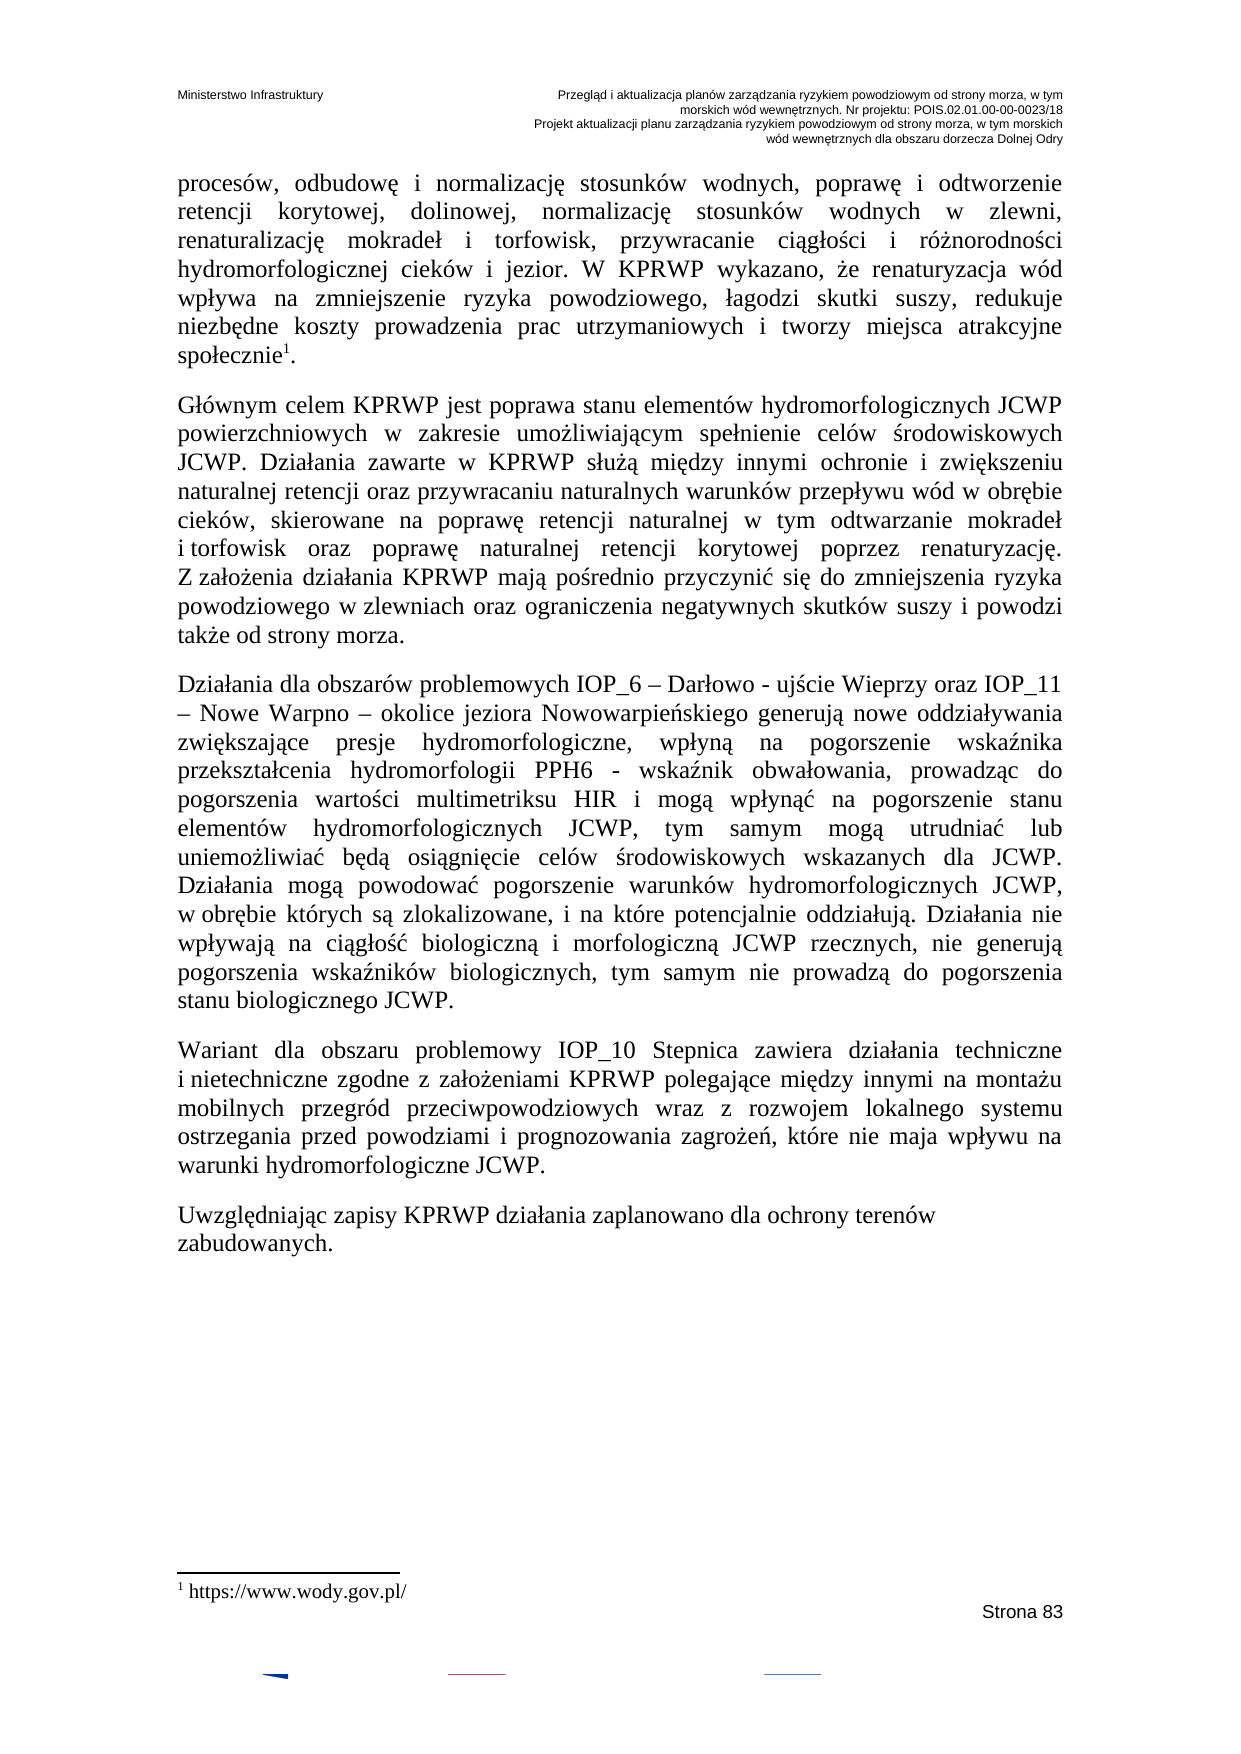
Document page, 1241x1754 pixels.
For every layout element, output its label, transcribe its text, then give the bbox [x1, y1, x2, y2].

text Uwzględniając zapisy KPRWP działania zaplanowano dla ochrony terenów zabudowanych. [177, 1200, 1063, 1257]
text Głównym celem KPRWP jest poprawa stanu elementów hydromorfologicznych JCWP powierzchniowych w zakresie umożliwiającym spełnienie celów środowiskowych JCWP. Działania zawarte w KPRWP służą między innymi ochronie i zwiększeniu naturalnej retencji oraz przywracaniu naturalnych warunków przepływu wód w obrębie cieków, skierowane na poprawę retencji naturalnej w tym odtwarzanie mokradeł i torfowisk oraz poprawę naturalnej retencji korytowej poprzez renaturyzację. Z założenia działania KPRWP mają pośrednio przyczynić się do zmniejszenia ryzyka powodziowego w zlewniach oraz ograniczenia negatywnych skutków suszy i powodzi także od strony morza. [177, 390, 1063, 648]
picture [250, 1674, 834, 1691]
text Wariant dla obszaru problemowy IOP_10 Stepnica zawiera działania techniczne i nietechniczne zgodne z założeniami KPRWP polegające między innymi na montażu mobilnych przegród przeciwpowodziowych wraz z rozwojem lokalnego systemu ostrzegania przed powodziami i prognozowania zagrożeń, które nie maja wpływu na warunki hydromorfologiczne JCWP. [177, 1035, 1063, 1179]
text Działania dla obszarów problemowych IOP_6 – Darłowo - ujście Wieprzy oraz IOP_11 – Nowe Warpno – okolice jeziora Nowowarpieńskiego generują nowe oddziaływania zwiększające presje hydromorfologiczne, wpłyną na pogorszenie wskaźnika przekształcenia hydromorfologii PPH6 - wskaźnik obwałowania, prowadząc do pogorszenia wartości multimetriksu HIR i mogą wpłynąć na pogorszenie stanu elementów hydromorfologicznych JCWP, tym samym mogą utrudniać lub uniemożliwiać będą osiągnięcie celów środowiskowych wskazanych dla JCWP. Działania mogą powodować pogorszenie warunków hydromorfologicznych JCWP, w obrębie których są zlokalizowane, i na które potencjalnie oddziałują. Działania nie wpływają na ciągłość biologiczną i morfologiczną JCWP rzecznych, nie generują pogorszenia wskaźników biologicznych, tym samym nie prowadzą do pogorszenia stanu biologicznego JCWP. [177, 669, 1063, 1014]
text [177, 168, 1063, 369]
